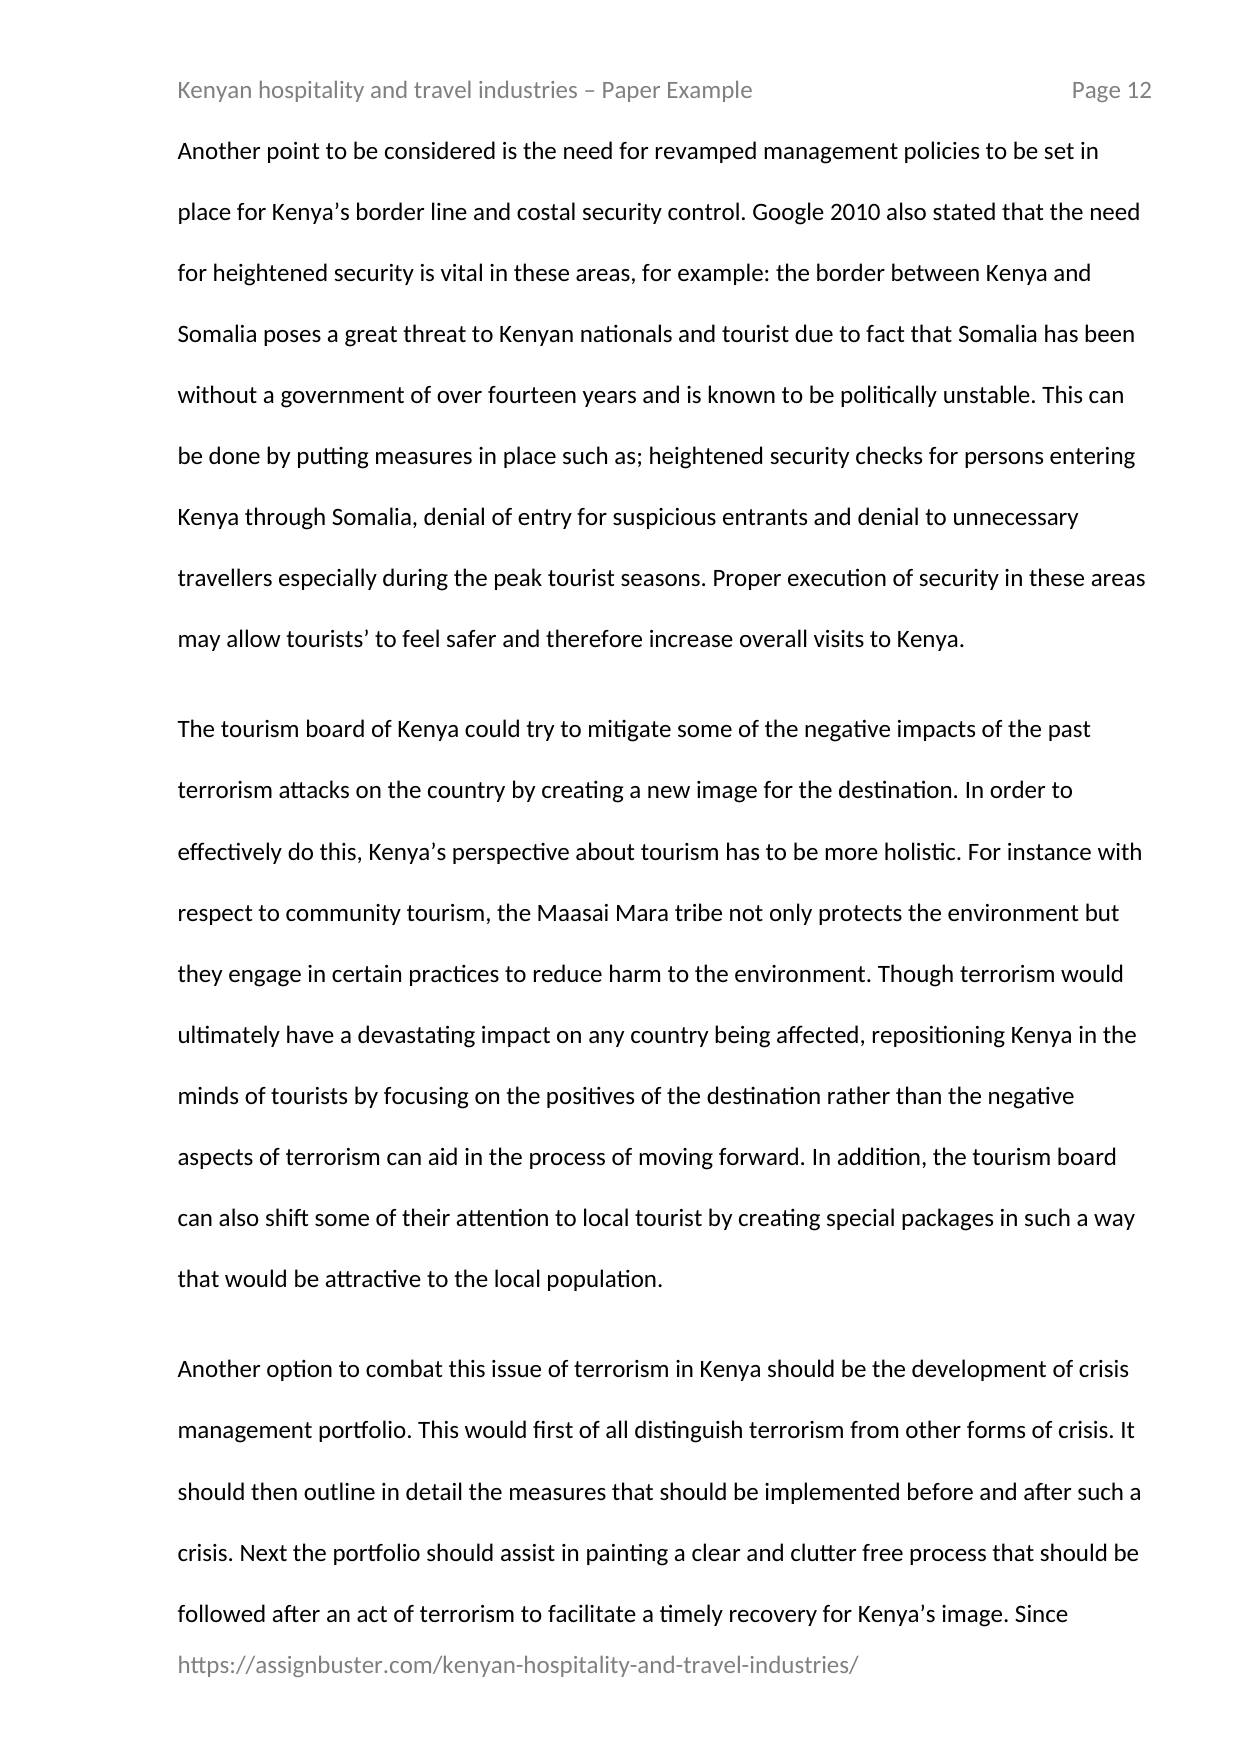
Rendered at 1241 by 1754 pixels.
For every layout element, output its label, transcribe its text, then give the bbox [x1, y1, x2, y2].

text The tourism board of Kenya could try to mitigate some of the negative impacts of the past terrorism attacks on the country by creating a new image for the destination. In order to effectively do this, Kenya’s perspective about tourism has to be more holistic. For instance with respect to community tourism, the Maasai Mara tribe not only protects the environment but they engage in certain practices to reduce harm to the environment. Though terrorism would ultimately have a devastating impact on any country being affected, repositioning Kenya in the minds of tourists by focusing on the positives of the destination rather than the negative aspects of terrorism can aid in the process of moving forward. In addition, the tourism board can also shift some of their attention to local tourist by creating special packages in such a way that would be attractive to the local population. [177, 714, 1152, 1293]
text Another point to be considered is the need for revamped management policies to be set in place for Kenya’s border line and costal security control. Google 2010 also stated that the need for heightened security is vital in these areas, for example: the border between Kenya and Somalia poses a great threat to Kenyan nationals and tourist due to fact that Somalia has been without a government of over fourteen years and is known to be politically unstable. This can be done by putting measures in place such as; heightened security checks for persons entering Kenya through Somalia, denial of entry for suspicious entrants and denial to unnecessary travellers especially during the peak tourist seasons. Proper execution of security in these areas may allow tourists’ to feel safer and therefore increase overall visits to Kenya. [177, 135, 1152, 654]
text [177, 1353, 1152, 1628]
